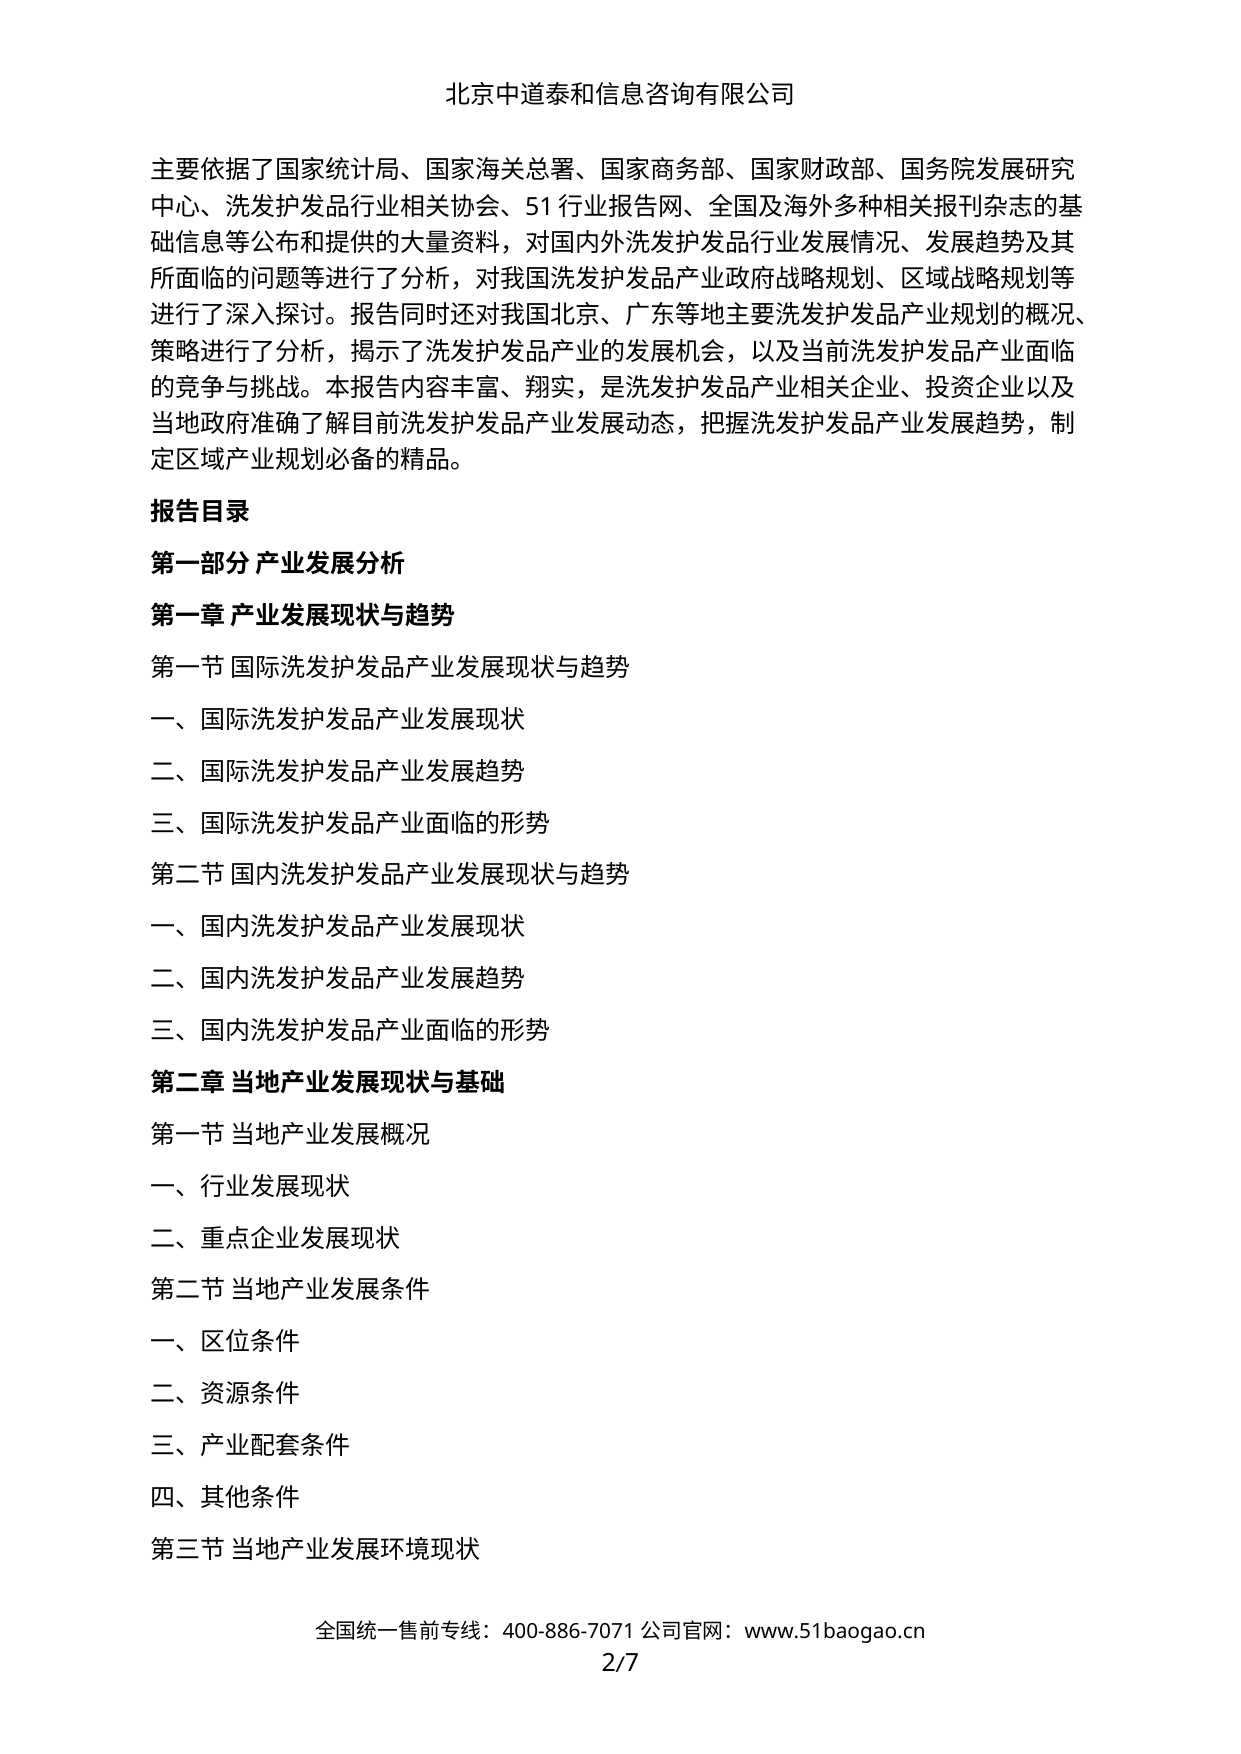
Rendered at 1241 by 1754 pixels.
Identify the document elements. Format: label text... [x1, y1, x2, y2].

text 第一章 产业发展现状与趋势 [150, 596, 1090, 632]
text 三、国际洗发护发品产业面临的形势 [150, 803, 1090, 839]
text 第一节 国际洗发护发品产业发展现状与趋势 [150, 647, 1090, 684]
text 第二章 当地产业发展现状与基础 [150, 1062, 1090, 1099]
text 报告目录 [150, 492, 1090, 528]
text 一、区位条件 [150, 1322, 1090, 1358]
text 一、国内洗发护发品产业发展现状 [150, 907, 1090, 943]
text 二、资源条件 [150, 1374, 1090, 1410]
text 一、行业发展现状 [150, 1166, 1090, 1202]
text 第二节 当地产业发展条件 [150, 1270, 1090, 1306]
text 三、国内洗发护发品产业面临的形势 [150, 1011, 1090, 1047]
text 二、国内洗发护发品产业发展趋势 [150, 959, 1090, 995]
text 第一节 当地产业发展概况 [150, 1114, 1090, 1151]
text 四、其他条件 [150, 1477, 1090, 1514]
text 二、国际洗发护发品产业发展趋势 [150, 751, 1090, 787]
text 第三节 当地产业发展环境现状 [150, 1529, 1090, 1566]
text 三、产业配套条件 [150, 1426, 1090, 1462]
text 一、国际洗发护发品产业发展现状 [150, 699, 1090, 736]
text 第一部分 产业发展分析 [150, 544, 1090, 580]
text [150, 150, 1090, 476]
text 第二节 国内洗发护发品产业发展现状与趋势 [150, 855, 1090, 891]
text 二、重点企业发展现状 [150, 1218, 1090, 1254]
